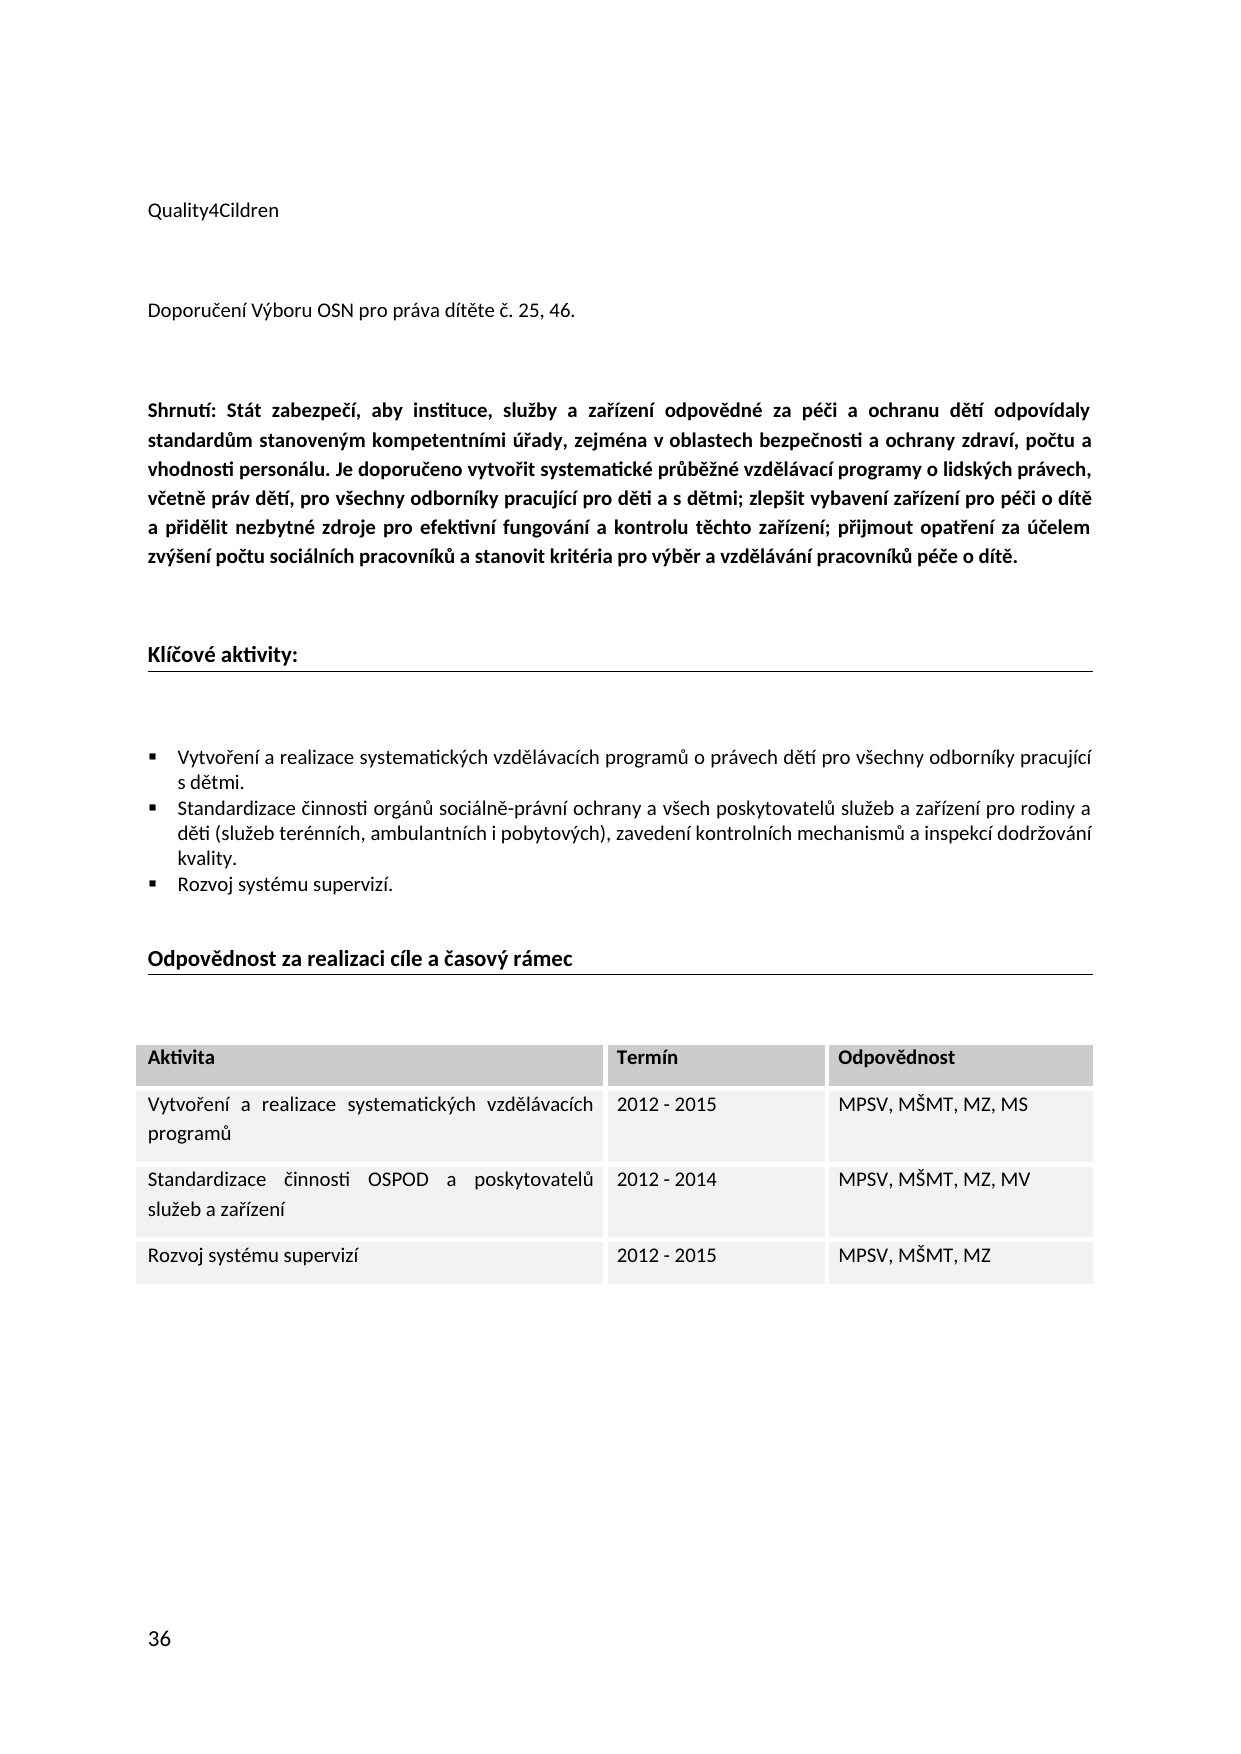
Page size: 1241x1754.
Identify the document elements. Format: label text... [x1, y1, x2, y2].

table_cell Rozvoj systému supervizí [136, 1242, 603, 1284]
table_cell MPSV, MŠMT, MZ, MV [829, 1167, 1093, 1237]
list Vytvoření a realizace systematických vzdělávacích programů o právech dětí pro všechny odborníky pracující s dětmi. [148, 744, 1093, 795]
table_cell MPSV, MŠMT, MZ, MS [829, 1091, 1093, 1162]
table_cell 2012 - 2015 [608, 1091, 825, 1162]
table_header Termín [608, 1045, 825, 1086]
table_cell Standardizace činnosti OSPOD a poskytovatelů služeb a zařízení [136, 1167, 603, 1237]
text Odpovědnost za realizaci cíle a časový rámec [148, 944, 1093, 974]
table_cell 2012 - 2015 [608, 1242, 825, 1284]
table_cell Vytvoření a realizace systematických vzdělávacích programů [136, 1091, 603, 1162]
list Standardizace činnosti orgánů sociálně-právní ochrany a všech poskytovatelů služeb a zařízení pro rodiny a děti (služeb terénních, ambulantních i pobytových), zavedení kontrolních mechanismů a inspekcí dodržování kvality. [148, 795, 1093, 871]
text Klíčové aktivity: [148, 641, 1093, 671]
table_header Aktivita [136, 1045, 603, 1086]
text Doporučení Výboru OSN pro práva dítěte č. 25, 46. [148, 298, 1093, 323]
table_cell MPSV, MŠMT, MZ [829, 1242, 1093, 1284]
text Shrnutí: Stát zabezpečí, aby instituce, služby a zařízení odpovědné za péči a ochranu dětí odpovídaly standardům stanoveným kompetentními úřady, zejména v oblastech bezpečnosti a ochrany zdraví, počtu a vhodnosti personálu. Je doporučeno vytvořit systematické průběžné vzdělávací programy o lidských právech, včetně práv dětí, pro všechny odborníky pracující pro děti a s dětmi; zlepšit vybavení zařízení pro péči o dítě a přidělit nezbytné zdroje pro efektivní fungování a kontrolu těchto zařízení; přijmout opatření za účelem zvýšení počtu sociálních pracovníků a stanovit kritéria pro výběr a vzdělávání pracovníků péče o dítě. [148, 398, 1093, 569]
text Quality4Cildren [148, 198, 1093, 223]
list Rozvoj systému supervizí. [148, 871, 1093, 896]
table_cell 2012 - 2014 [608, 1167, 825, 1237]
table_header Odpovědnost [829, 1045, 1093, 1086]
